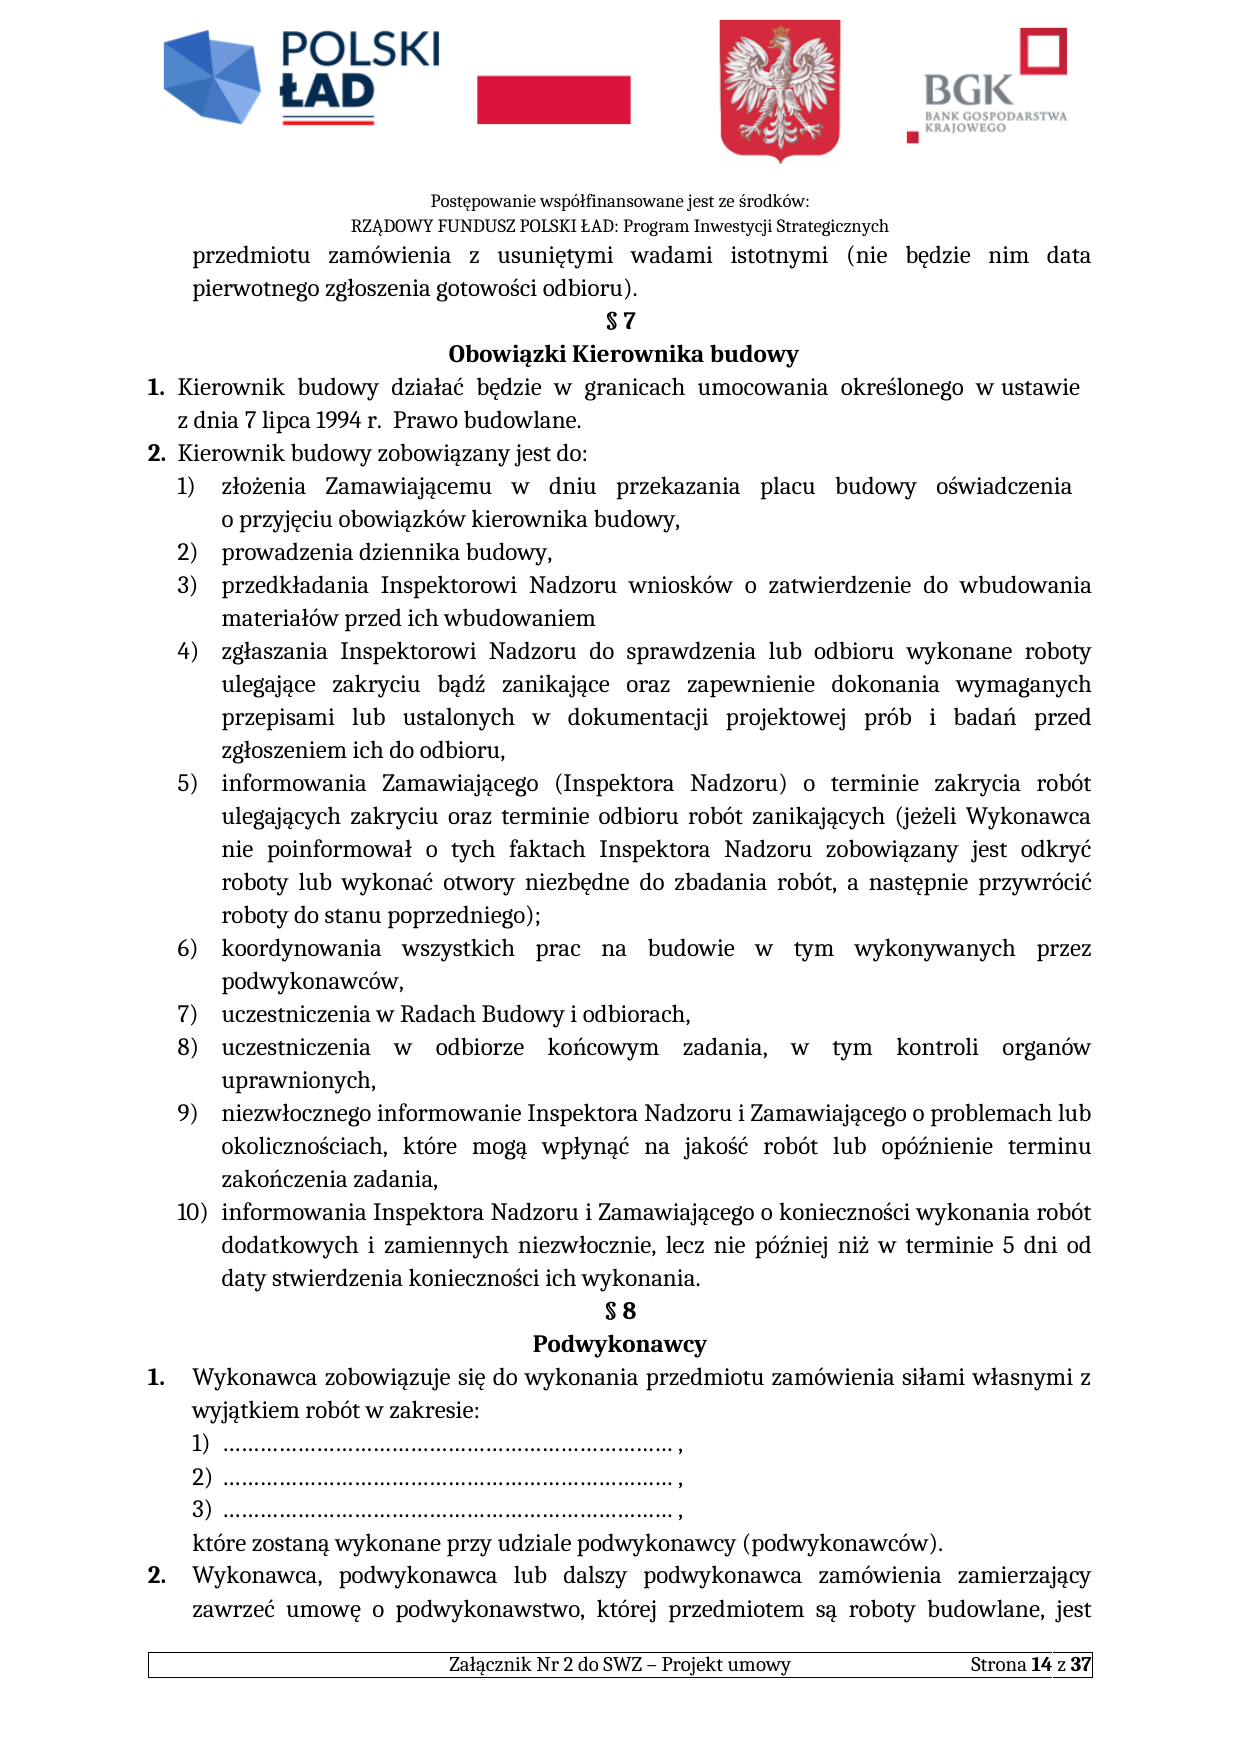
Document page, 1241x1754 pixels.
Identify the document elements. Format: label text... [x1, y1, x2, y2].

list informowania Inspektora Nadzoru i Zamawiającego o konieczności wykonania robót dodatkowych i zamiennych niezwłocznie, lecz nie później niż w terminie 5 dni od daty stwierdzenia konieczności ich wykonania. [177, 1198, 1093, 1293]
list ……………………………………………………………… , [192, 1495, 1093, 1524]
list Wykonawca zobowiązuje się do wykonania przedmiotu zamówienia siłami własnymi z wyjątkiem robót w zakresie: [148, 1363, 1093, 1425]
list zgłaszania Inspektorowi Nadzoru do sprawdzenia lub odbioru wykonane roboty ulegające zakryciu bądź zanikające oraz zapewnienie dokonania wymaganych przepisami lub ustalonych w dokumentacji projektowej prób i badań przed zgłoszeniem ich do odbioru, [177, 637, 1093, 765]
text Podwykonawcy [148, 1330, 1093, 1359]
list ……………………………………………………………… , [192, 1462, 1093, 1491]
list niezwłocznego informowanie Inspektora Nadzoru i Zamawiającego o problemach lub okolicznościach, które mogą wpłynąć na jakość robót lub opóźnienie terminu zakończenia zadania, [177, 1099, 1093, 1194]
list ……………………………………………………………… , [192, 1429, 1093, 1458]
list uczestniczenia w odbiorze końcowym zadania, w tym kontroli organów uprawnionych, [177, 1033, 1093, 1095]
list informowania Zamawiającego (Inspektora Nadzoru) o terminie zakrycia robót ulegających zakryciu oraz terminie odbioru robót zanikających (jeżeli Wykonawca nie poinformował o tych faktach Inspektora Nadzoru zobowiązany jest odkryć roboty lub wykonać otwory niezbędne do zbadania robót, a następnie przywrócić roboty do stanu poprzedniego); [177, 769, 1093, 930]
list koordynowania wszystkich prac na budowie w tym wykonywanych przez podwykonawców, [177, 934, 1093, 996]
list Kierownik budowy zobowiązany jest do: [148, 439, 1093, 467]
picture [147, 3, 1093, 166]
list uczestniczenia w Radach Budowy i odbiorach, [177, 1000, 1093, 1029]
list Kierownik budowy działać będzie w granicach umocowania określonego w ustawie z dnia 7 lipca 1994 r. Prawo budowlane. [148, 373, 1093, 434]
list przedkładania Inspektorowi Nadzoru wniosków o zatwierdzenie do wbudowania materiałów przed ich wbudowaniem [177, 571, 1093, 633]
list złożenia Zamawiającemu w dniu przekazania placu budowy oświadczenia o przyjęciu obowiązków kierownika budowy, [177, 472, 1093, 533]
text § 7 [148, 307, 1093, 335]
list prowadzenia dziennika budowy, [177, 538, 1093, 567]
text § 8 [148, 1297, 1093, 1326]
text które zostaną wykonane przy udziale podwykonawcy (podwykonawców). [148, 1528, 1093, 1557]
list Obowiązki Kierownika budowy [156, 340, 1093, 368]
